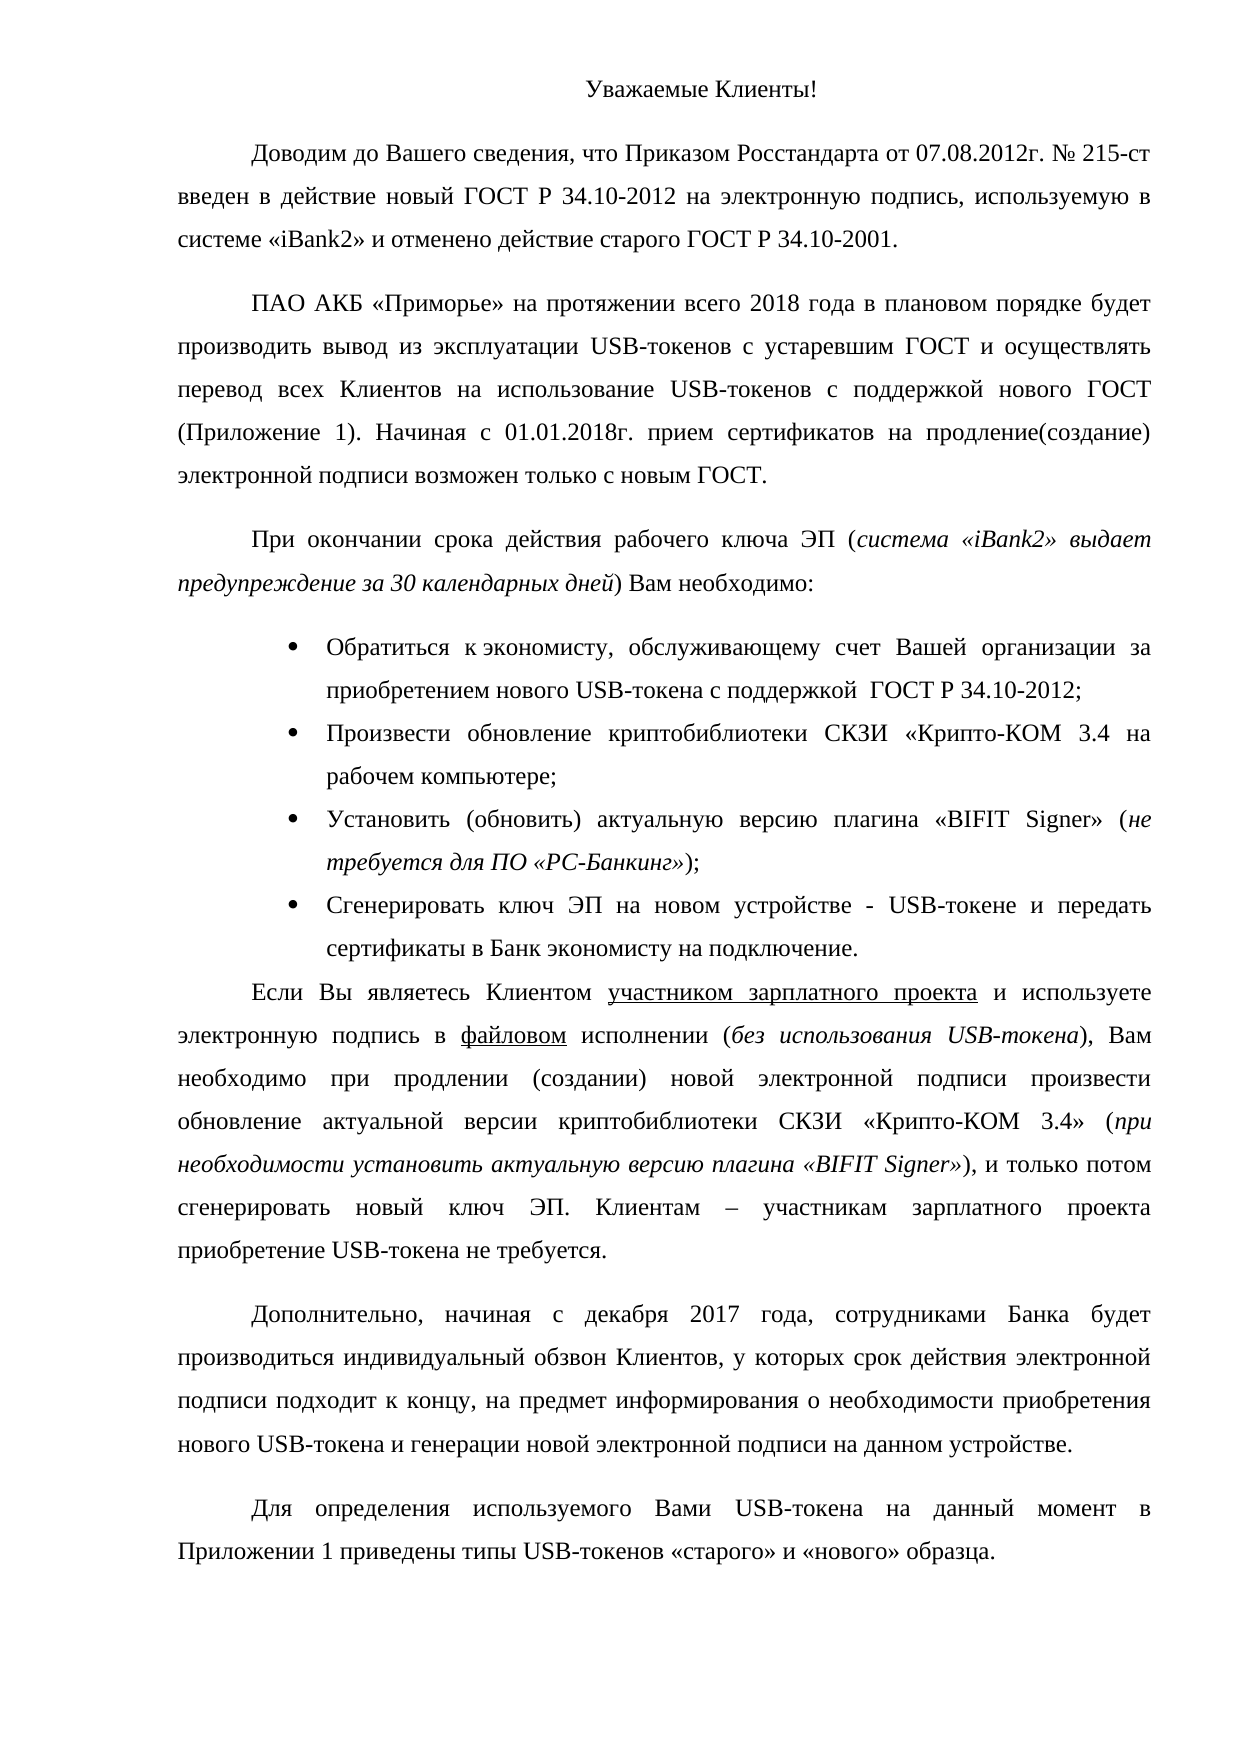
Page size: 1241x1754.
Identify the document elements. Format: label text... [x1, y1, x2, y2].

text Уважаемые Клиенты! [177, 74, 1152, 103]
list Обратиться к экономисту, обслуживающему счет Вашей организации за приобретением нового USB-токена с поддержкой ГОСТ Р 34.10-2012; [288, 632, 1152, 703]
list Сгенерировать ключ ЭП на новом устройстве - USB-токене и передать сертификаты в Банк экономисту на подключение. [288, 890, 1152, 962]
text При окончании срока действия рабочего ключа ЭП (система «iBank2» выдает предупреждение за 30 календарных дней) Вам необходимо: [177, 524, 1152, 596]
text Доводим до Вашего сведения, что Приказом Росстандарта от 07.08.2012г. № 215-ст введен в действие новый ГОСТ Р 34.10-2012 на электронную подпись, используемую в системе «iBank2» и отменено действие старого ГОСТ Р 34.10-2001. [177, 138, 1152, 253]
list Произвести обновление криптобиблиотеки СКЗИ «Крипто-КОМ 3.4 на рабочем компьютере; [288, 718, 1152, 790]
text ПАО АКБ «Приморье» на протяжении всего 2018 года в плановом порядке будет производить вывод из эксплуатации USB-токенов с устаревшим ГОСТ и осуществлять перевод всех Клиентов на использование USB-токенов с поддержкой нового ГОСТ (Приложение 1). Начиная с 01.01.2018г. прием сертификатов на продление(создание) электронной подписи возможен только с новым ГОСТ. [177, 288, 1152, 489]
list Установить (обновить) актуальную версию плагина «BIFIT Signer» (не требуется для ПО «РС-Банкинг»); [288, 804, 1152, 876]
text Для определения используемого Вами USB-токена на данный момент в Приложении 1 приведены типы USB-токенов «старого» и «нового» образца. [177, 1493, 1152, 1564]
text Если Вы являетесь Клиентом участником зарплатного проекта и используете электронную подпись в файловом исполнении (без использования USB-токена), Вам необходимо при продлении (создании) новой электронной подписи произвести обновление актуальной версии криптобиблиотеки СКЗИ «Крипто-КОМ 3.4» (при необходимости установить актуальную версию плагина «BIFIT Signer»), и только потом сгенерировать новый ключ ЭП. Клиентам – участникам зарплатного проекта приобретение USB-токена не требуется. [177, 977, 1152, 1264]
text Дополнительно, начиная с декабря 2017 года, сотрудниками Банка будет производиться индивидуальный обзвон Клиентов, у которых срок действия электронной подписи подходит к концу, на предмет информирования о необходимости приобретения нового USB-токена и генерации новой электронной подписи на данном устройстве. [177, 1299, 1152, 1457]
